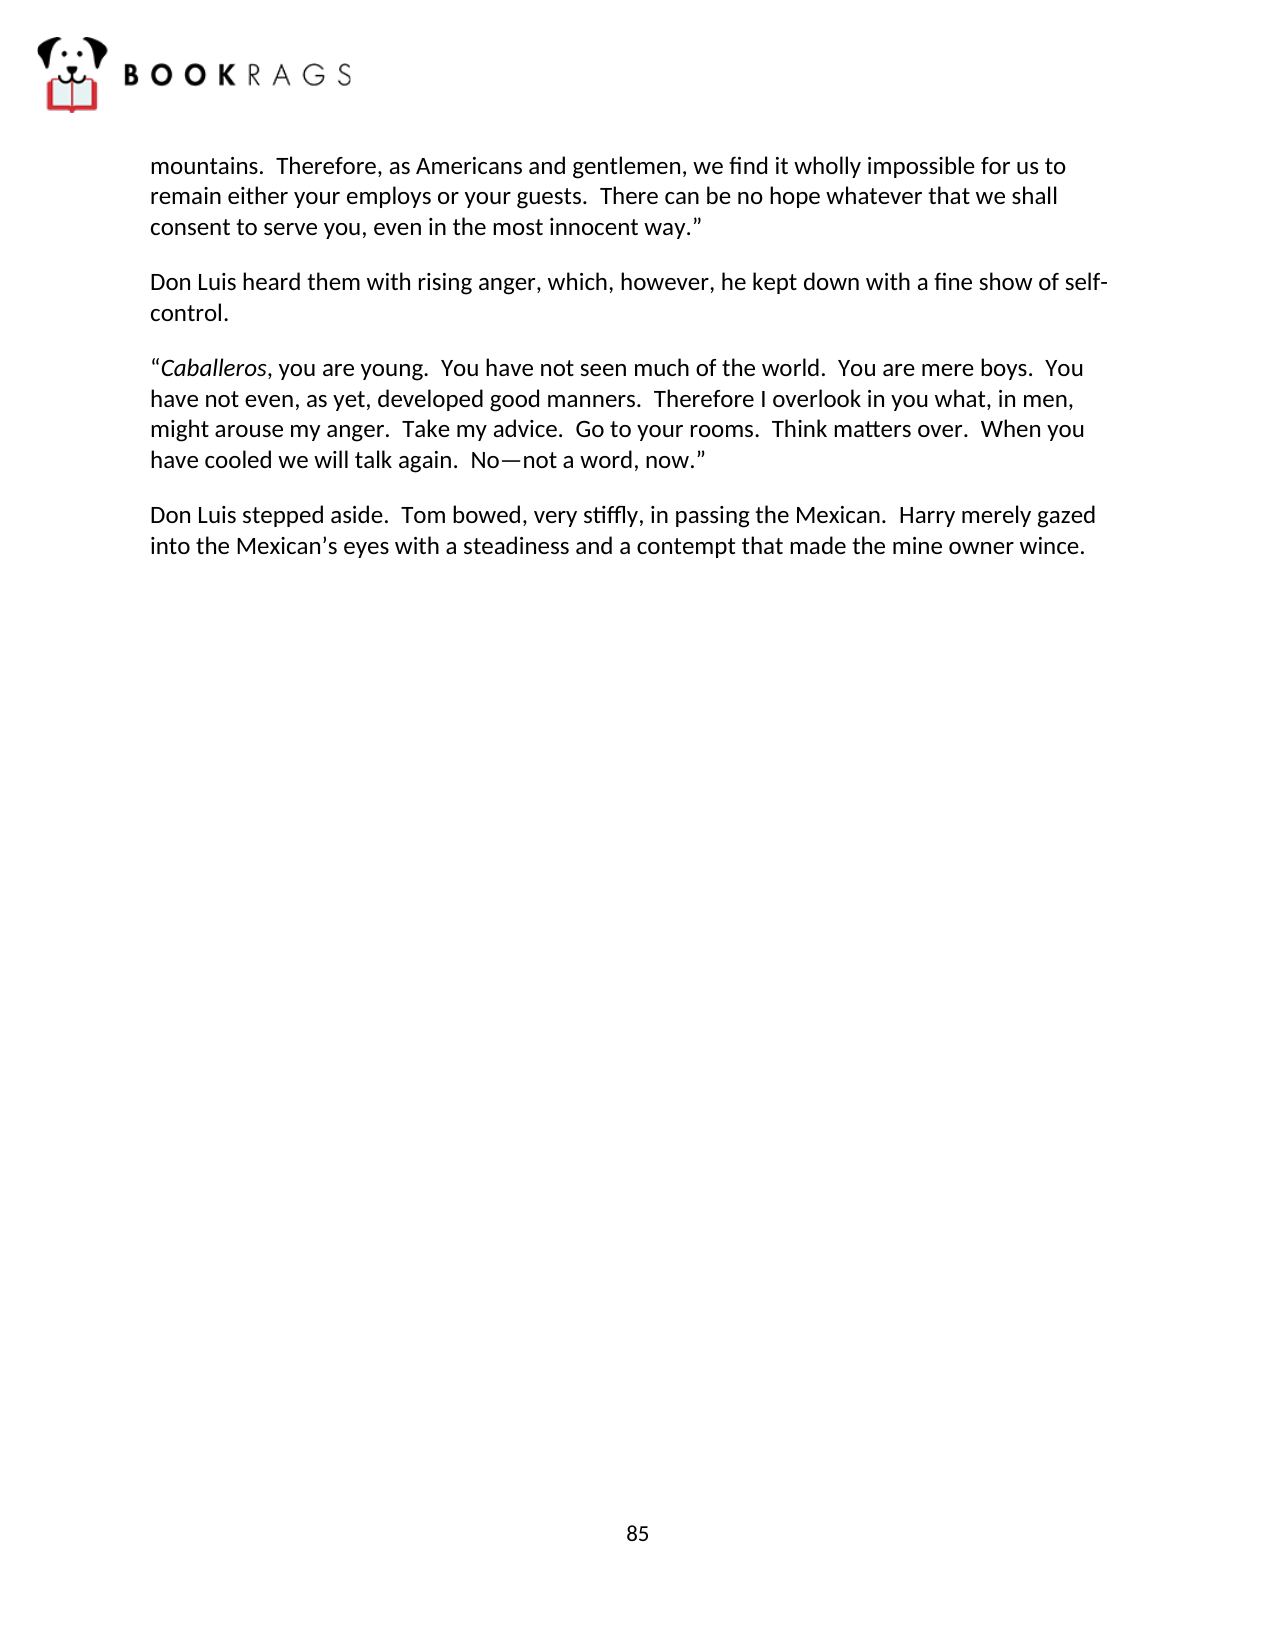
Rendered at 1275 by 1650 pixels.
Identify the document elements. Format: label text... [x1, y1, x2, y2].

text Don Luis stepped aside. Tom bowed, very stiffly, in passing the Mexican. Harry merely gazed into the Mexican’s eyes with a steadiness and a contempt that made the mine owner wince. [150, 500, 1125, 561]
picture [37, 37, 351, 113]
text Don Luis heard them with rising anger, which, however, he kept down with a fine show of self-control. [150, 267, 1125, 328]
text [150, 150, 1125, 242]
text “Caballeros, you are young. You have not seen much of the world. You are mere boys. You have not even, as yet, developed good manners. Therefore I overlook in you what, in men, might arouse my anger. Take my advice. Go to your rooms. Think matters over. When you have cooled we will talk again. No—­not a word, now.” [150, 353, 1125, 475]
